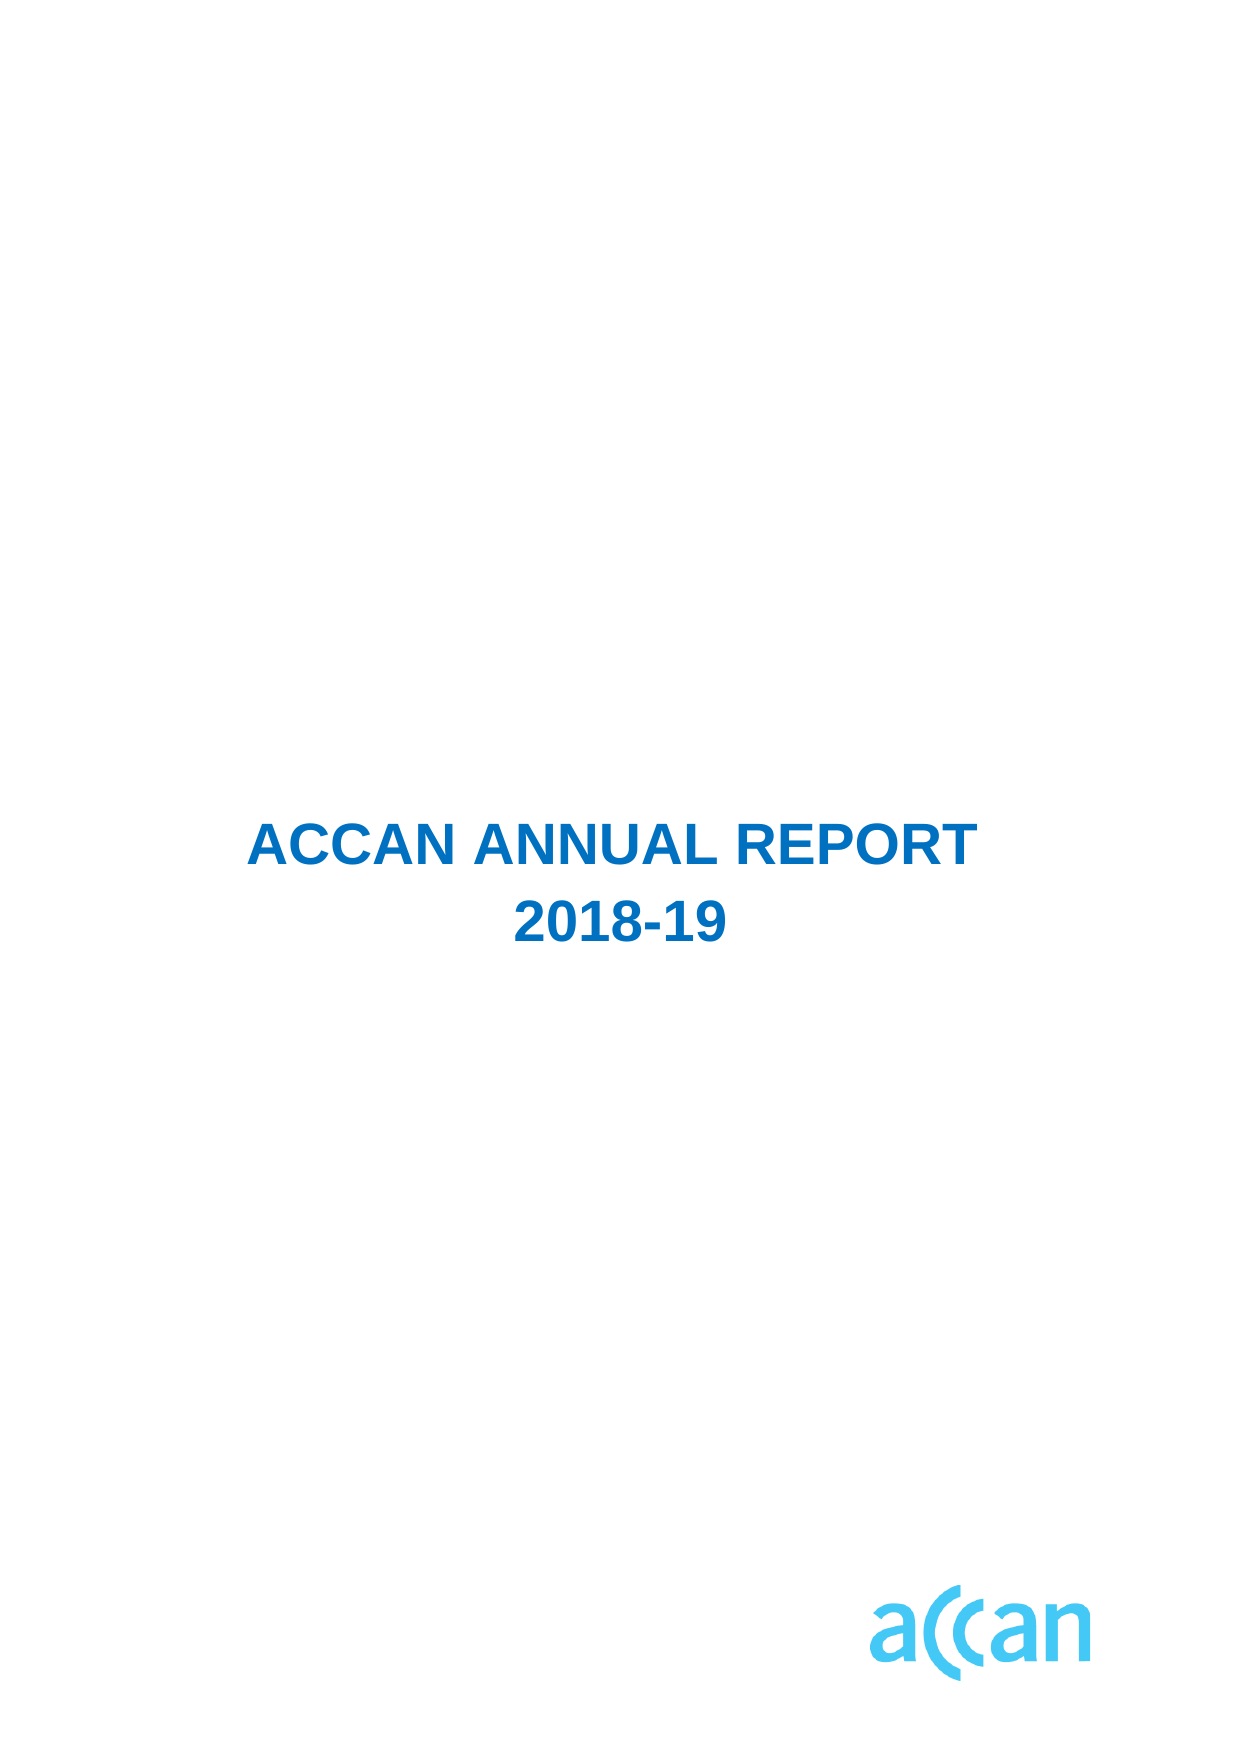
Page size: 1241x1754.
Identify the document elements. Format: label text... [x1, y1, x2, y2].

picture [870, 1585, 1091, 1681]
text ACCAN ANNUAL REPORT 2018-19 [150, 810, 1090, 954]
